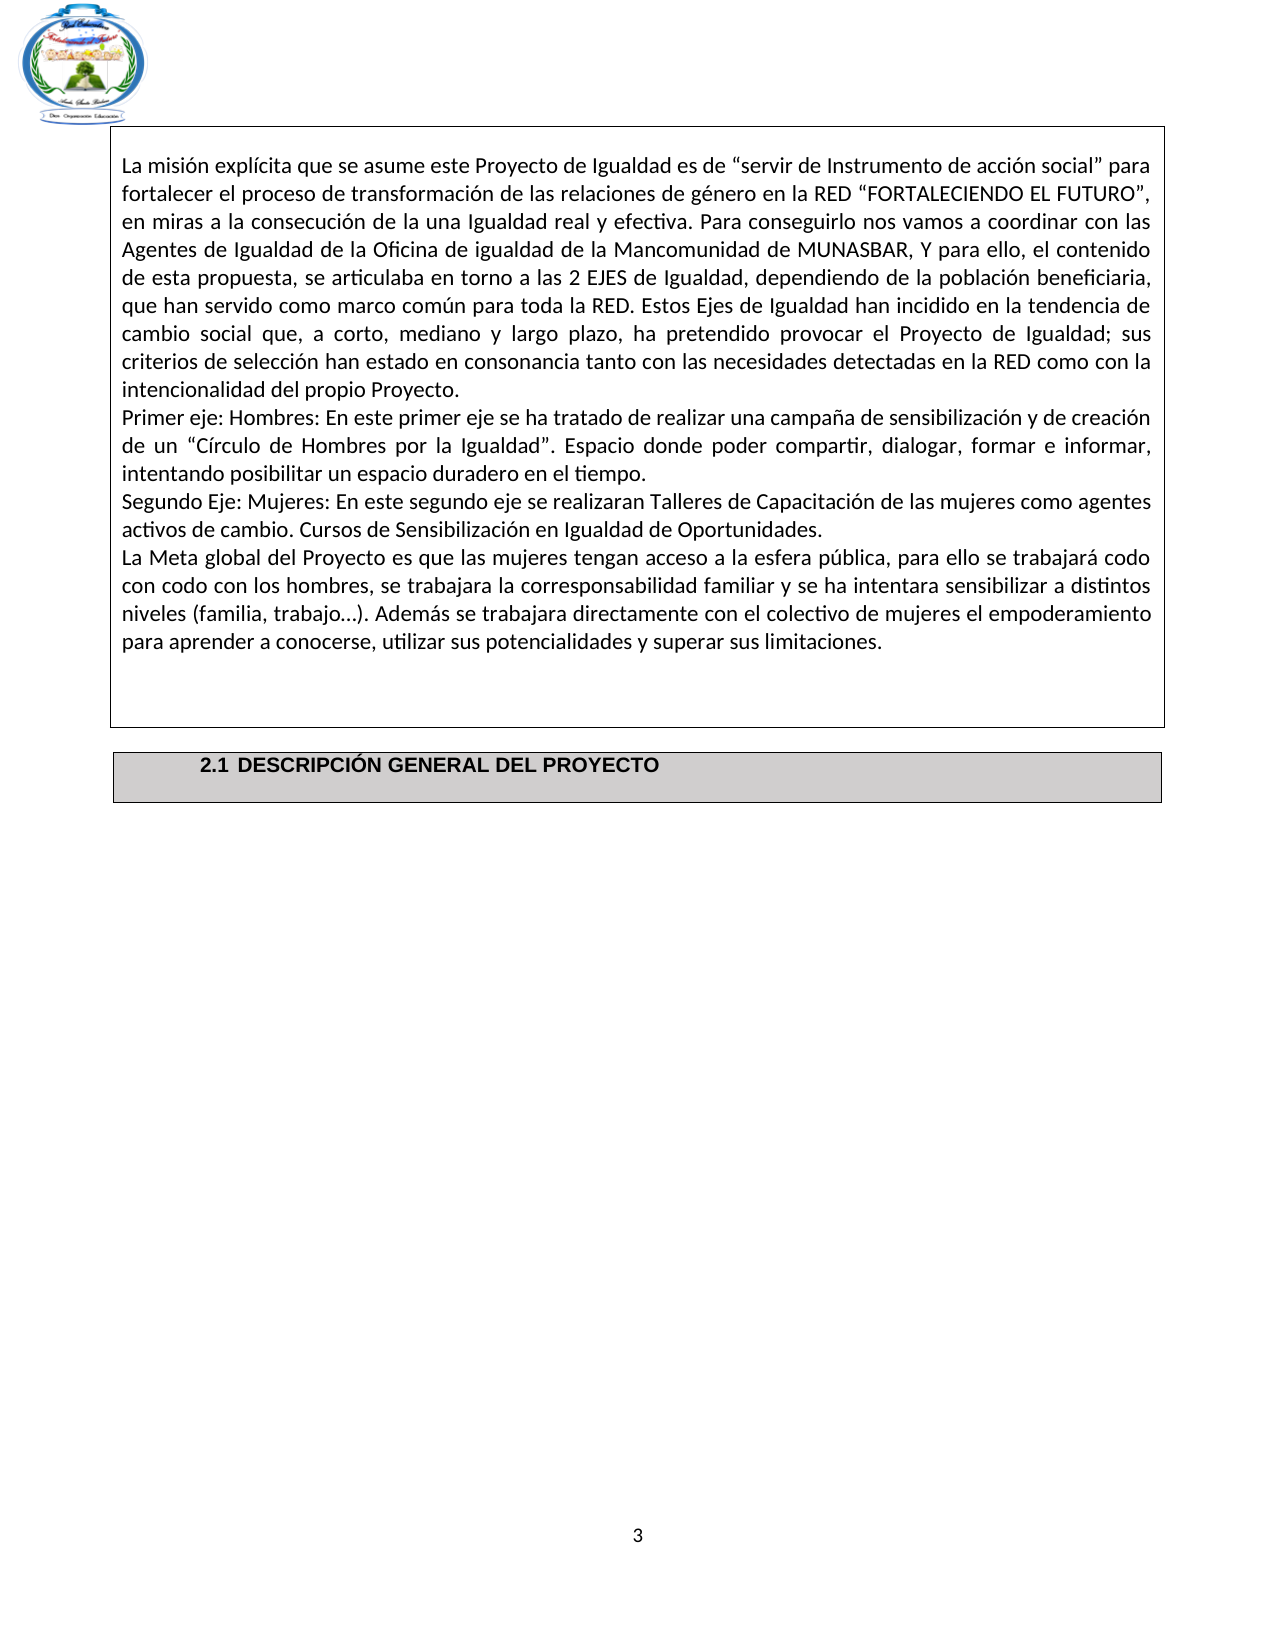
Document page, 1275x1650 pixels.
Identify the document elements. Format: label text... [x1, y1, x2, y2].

table_header La misión explícita que se asume este Proyecto de Igualdad es de “servir de Instrumento de acción social” para fortalecer el proceso de transformación de las relaciones de género en la RED “FORTALECIENDO EL FUTURO”, en miras a la consecución de la una Igualdad real y efectiva. Para conseguirlo nos vamos a coordinar con las Agentes de Igualdad de la Oficina de igualdad de la Mancomunidad de MUNASBAR, Y para ello, el contenido de esta propuesta, se articulaba en torno a las 2 EJES de Igualdad, dependiendo de la población beneficiaria, que han servido como marco común para toda la RED. Estos Ejes de Igualdad han incidido en la tendencia de cambio social que, a corto, mediano y largo plazo, ha pretendido provocar el Proyecto de Igualdad; sus criterios de selección han estado en consonancia tanto con las necesidades detectadas en la RED como con la intencionalidad del propio Proyecto. Primer eje: Hombres: En este primer eje se ha tratado de realizar una campaña de sensibilización y de creación de un “Círculo de Hombres por la Igualdad”. Espacio donde poder compartir, dialogar, formar e informar, intentando posibilitar un espacio duradero en el tiempo. Segundo Eje: Mujeres: En este segundo eje se realizaran Talleres de Capacitación de las mujeres como agentes activos de cambio. Cursos de Sensibilización en Igualdad de Oportunidades. La Meta global del Proyecto es que las mujeres tengan acceso a la esfera pública, para ello se trabajará codo con codo con los hombres, se trabajara la corresponsabilidad familiar y se ha intentara sensibilizar a distintos niveles (familia, trabajo…). Además se trabajara directamente con el colectivo de mujeres el empoderamiento para aprender a conocerse, utilizar sus potencialidades y superar sus limitaciones. [111, 127, 1164, 727]
picture [17, 0, 149, 125]
table_header DESCRIPCIÓN GENERAL DEL PROYECTO [114, 753, 1161, 802]
